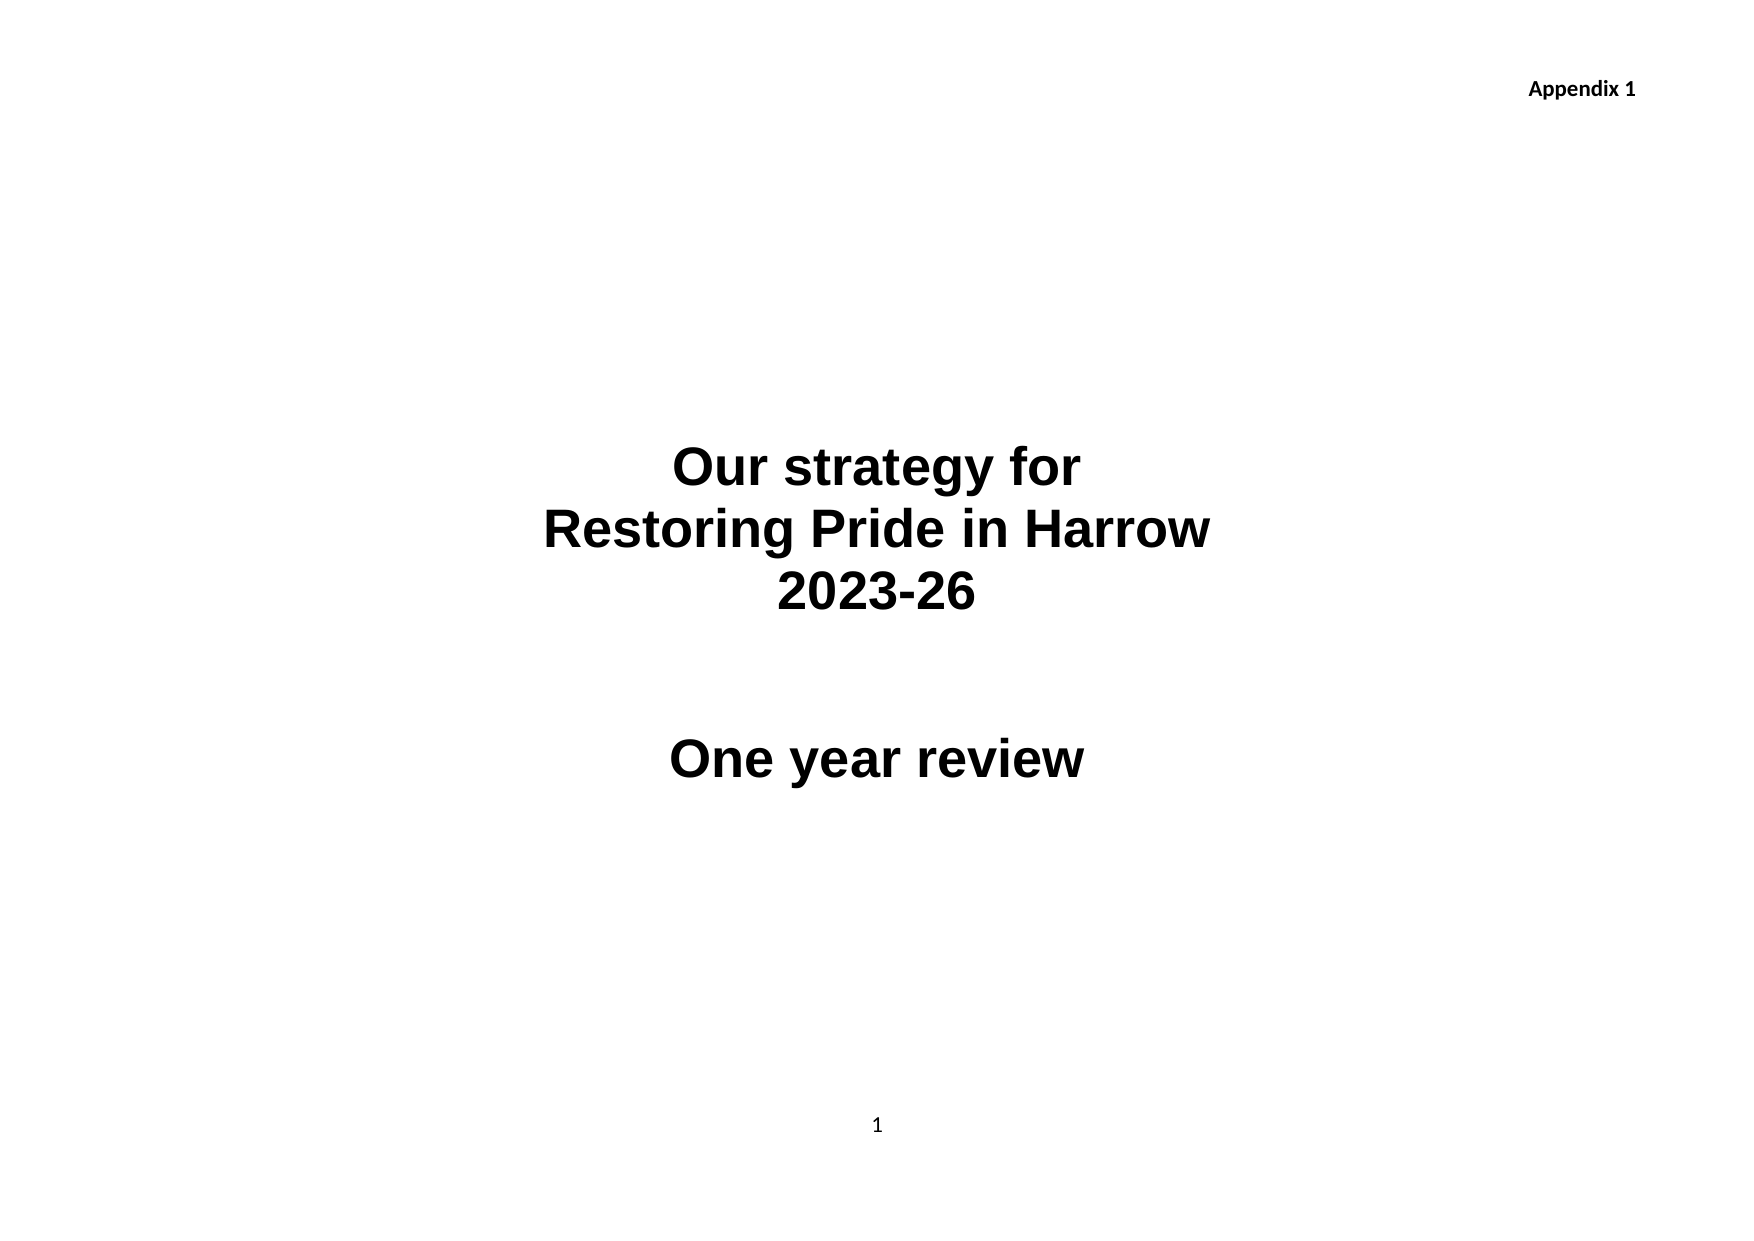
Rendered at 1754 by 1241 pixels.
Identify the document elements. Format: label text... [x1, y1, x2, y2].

text 2023-26 [118, 559, 1636, 621]
text Our strategy for [118, 434, 1636, 497]
text Restoring Pride in Harrow [118, 497, 1636, 559]
text One year review [118, 727, 1636, 789]
